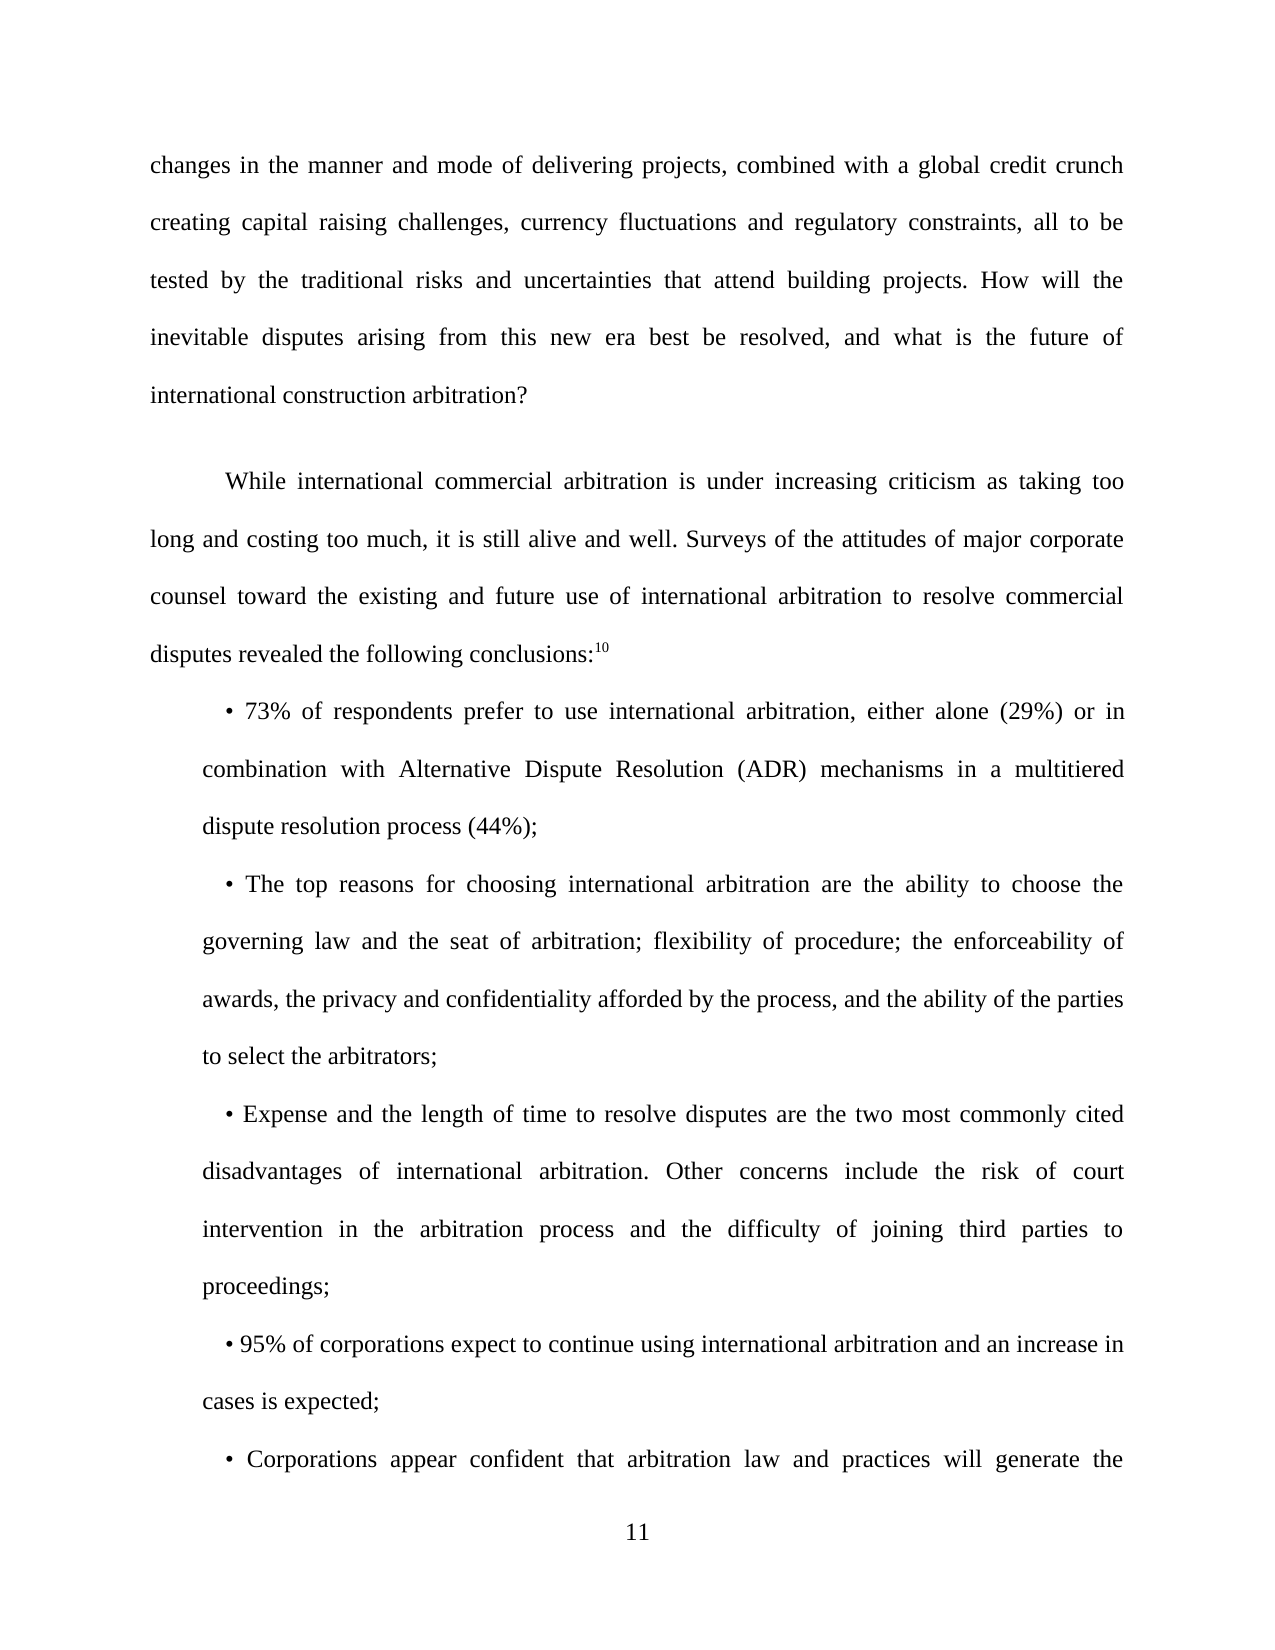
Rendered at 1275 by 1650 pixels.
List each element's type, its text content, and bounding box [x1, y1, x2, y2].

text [202, 1444, 1125, 1472]
text &b;• 95&percnt;% of corporations expect to continue using international arbitration and an increase in cases is expected; [202, 1329, 1125, 1415]
text &b;• The top reasons for choosing international arbitration are the ability to choose the governing law and the seat of arbitration; flexibility of procedure; the enforceability of awards, the privacy and confidentiality afforded by the process, and the ability of the parties to select the arbitrators; [202, 869, 1125, 1070]
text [150, 150, 1125, 409]
text &b;• Expense and the length of time to resolve disputes are the two most commonly cited disadvantages of international arbitration. Other concerns include the risk of court intervention in the arbitration process and the difficulty of joining third parties to proceedings; [202, 1099, 1125, 1300]
text &b;• 73&percnt;% of respondents prefer to use international arbitration, either alone (29&percnt;%) or in combination with Alternative Dispute Resolution (ADR) mechanisms in a multitiered dispute resolution process (44&percnt;%); [202, 696, 1125, 840]
text While international commercial arbitration is under increasing criticism as taking too long and costing too much, it is still alive and well. Surveys of the attitudes of major corporate counsel toward the existing and future use of international arbitration to resolve commercial disputes revealed the following conclusions: [150, 466, 1125, 667]
